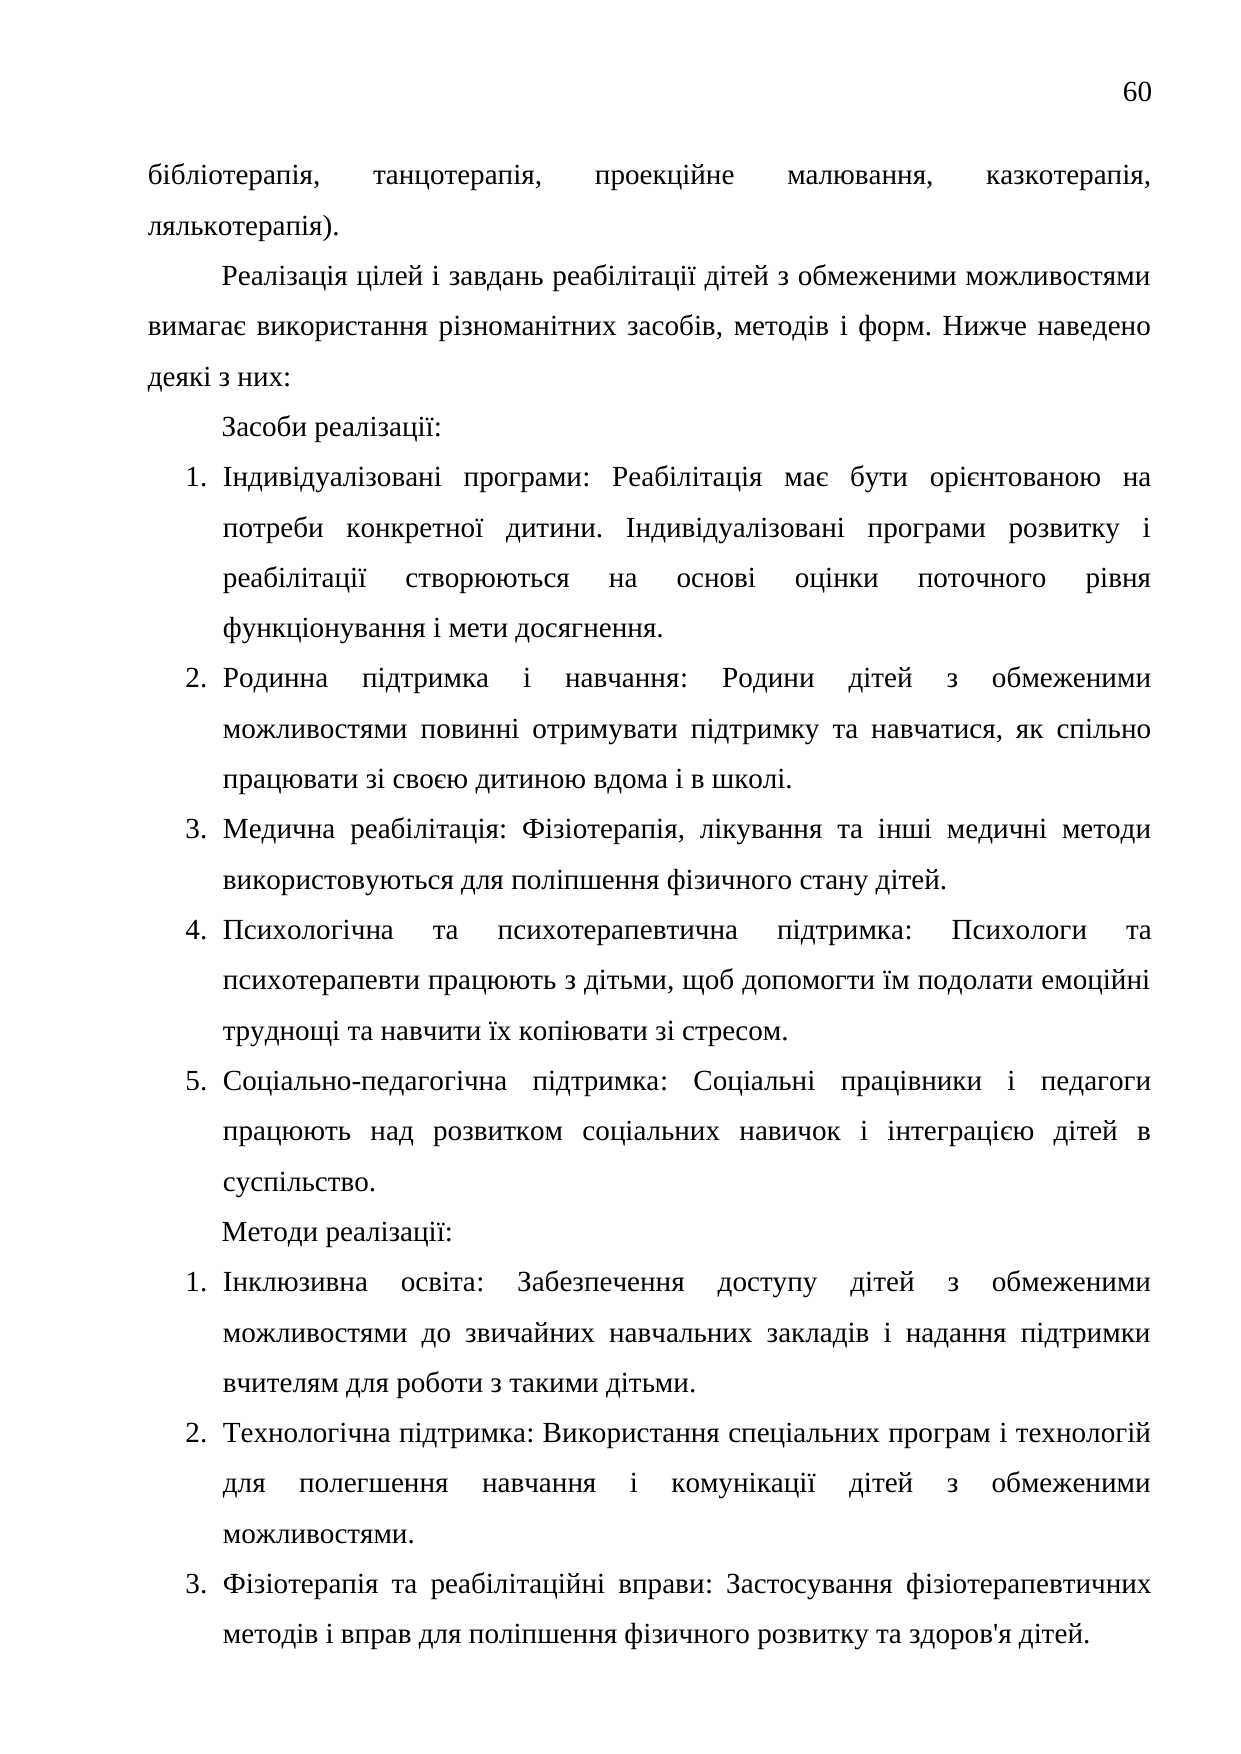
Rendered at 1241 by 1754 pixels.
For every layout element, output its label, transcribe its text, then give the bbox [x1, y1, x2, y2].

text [148, 157, 1152, 241]
list Фізіотерапія та реабілітаційні вправи: Застосування фізіотерапевтичних методів і вправ для поліпшення фізичного розвитку та здоров'я дітей. [185, 1566, 1152, 1650]
list Родинна підтримка і навчання: Родини дітей з обмеженими можливостями повинні отримувати підтримку та навчатися, як спільно працювати зі своєю дитиною вдома і в школі. [185, 661, 1152, 795]
text Засоби реалізації: [148, 409, 1152, 443]
text Реалізація цілей і завдань реабілітації дітей з обмеженими можливостями вимагає використання різноманітних засобів, методів і форм. Нижче наведено деякі з них: [148, 258, 1152, 392]
list Психологічна та психотерапевтична підтримка: Психологи та психотерапевти працюють з дітьми, щоб допомогти їм подолати емоційні труднощі та навчити їх копіювати зі стресом. [185, 912, 1152, 1046]
text Методи реалізації: [148, 1214, 1152, 1248]
list Технологічна підтримка: Використання спеціальних програм і технологій для полегшення навчання і комунікації дітей з обмеженими можливостями. [185, 1415, 1152, 1549]
list Інклюзивна освіта: Забезпечення доступу дітей з обмеженими можливостями до звичайних навчальних закладів і надання підтримки вчителям для роботи з такими дітьми. [185, 1264, 1152, 1398]
list Медична реабілітація: Фізіотерапія, лікування та інші медичні методи використовуються для поліпшення фізичного стану дітей. [185, 812, 1152, 895]
list Індивідуалізовані програми: Реабілітація має бути орієнтованою на потреби конкретної дитини. Індивідуалізовані програми розвитку і реабілітації створюються на основі оцінки поточного рівня функціонування і мети досягнення. [185, 459, 1152, 644]
list Соціально-педагогічна підтримка: Соціальні працівники і педагоги працюють над розвитком соціальних навичок і інтеграцією дітей в суспільство. [185, 1063, 1152, 1197]
